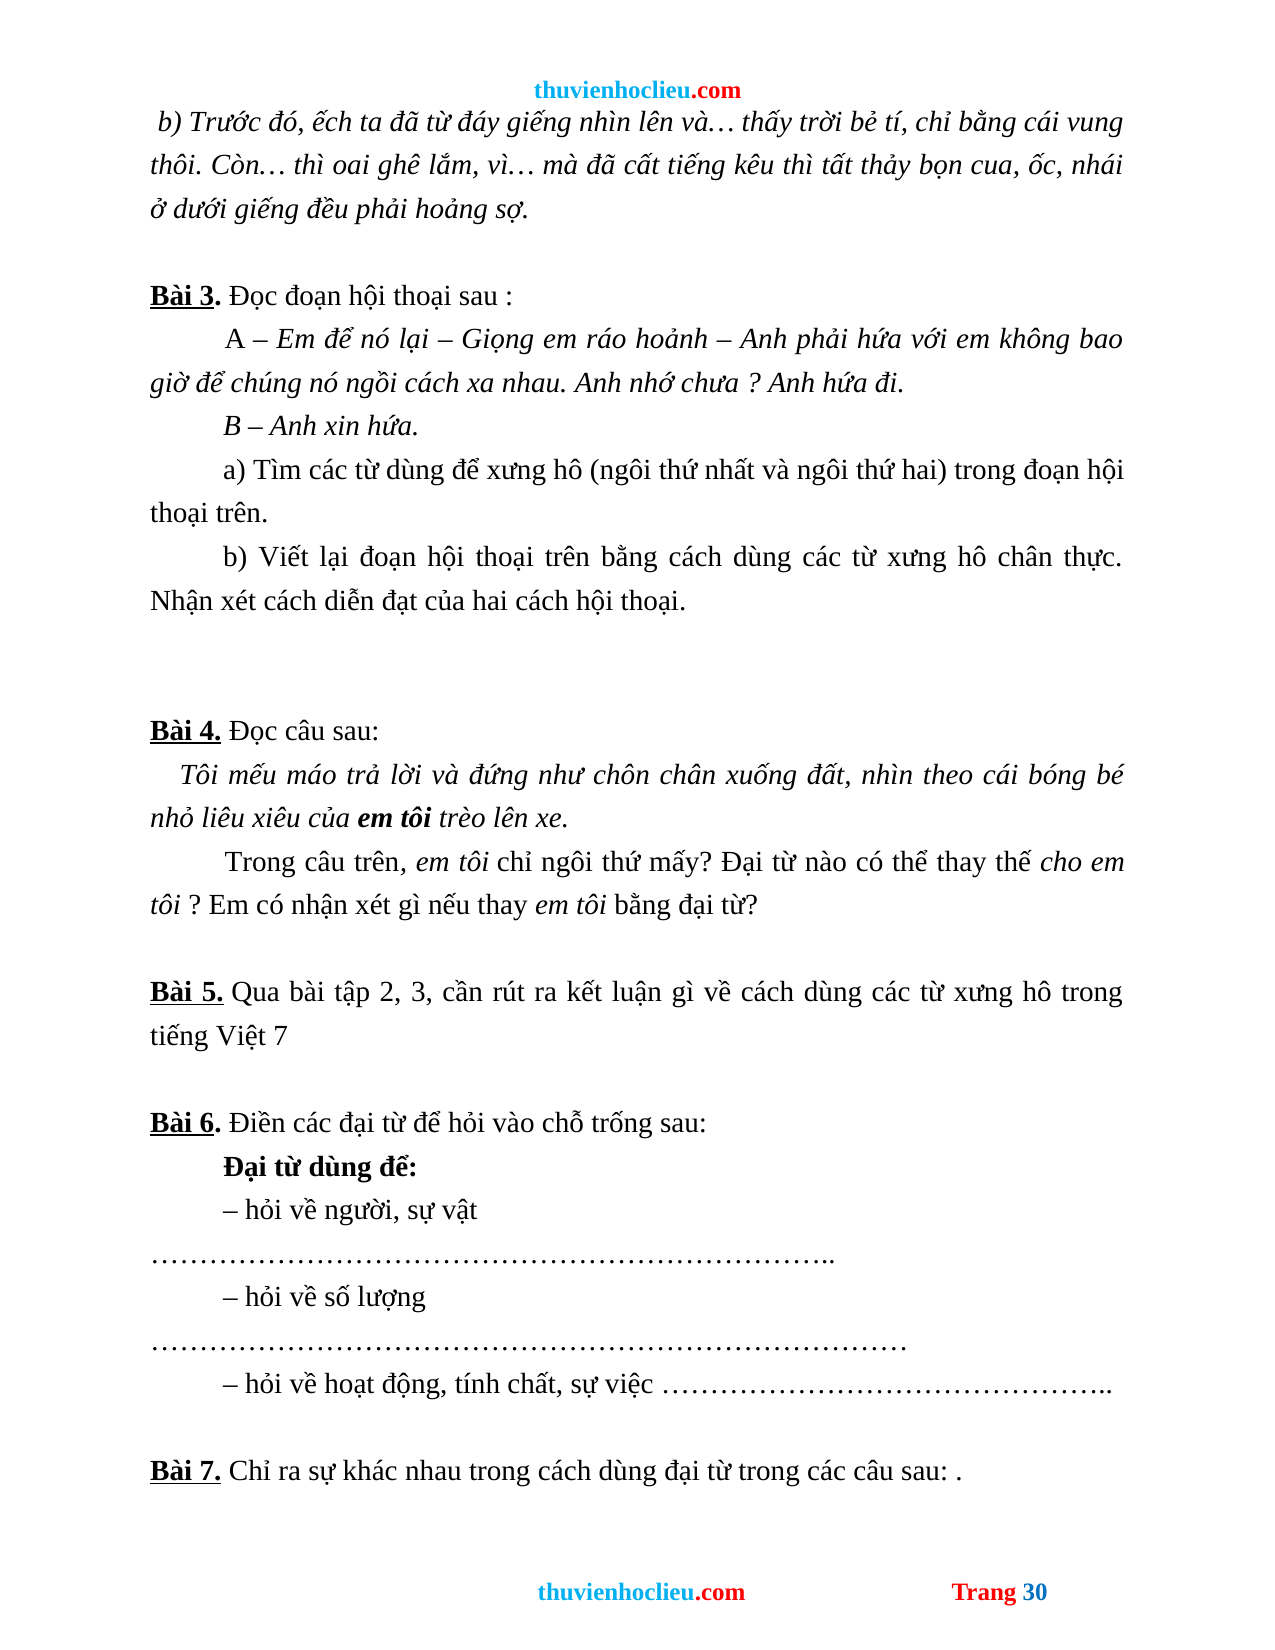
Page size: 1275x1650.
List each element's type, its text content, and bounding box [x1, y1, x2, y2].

text b) Trước đó, ếch ta đã từ đáy giếng nhìn lên và… thấy trời bẻ tí, chỉ bằng cái vung thôi. Còn… thì oai ghê lắm, vì… mà đã cất tiếng kêu thì tất thảy bọn cua, ốc, nhái ở dưới giếng đều phải hoảng sợ. [150, 104, 1125, 224]
text Đại từ dùng để: [150, 1149, 1125, 1182]
text A – Em để nó lại – Giọng em ráo hoảnh – Anh phải hứa với em không bao giờ để chúng nó ngồi cách xa nhau. Anh nhớ chưa ? Anh hứa đi. [150, 321, 1125, 398]
text – hỏi về người, sự vật …………………………………………………………….. [150, 1192, 1125, 1269]
text Bài 4. Đọc câu sau: [150, 713, 1125, 747]
text Tôi mếu máo trả lời và đứng như chôn chân xuống đất, nhìn theo cái bóng bé nhỏ liêu xiêu của em tôi trèo lên xe. [150, 757, 1125, 834]
text B – Anh xin hứa. [150, 408, 1125, 442]
text a) Tìm các từ dùng để xưng hô (ngôi thứ nhất và ngôi thứ hai) trong đoạn hội thoại trên. [150, 452, 1125, 529]
text Bài 5. Qua bài tập 2, 3, cần rút ra kết luận gì về cách dùng các từ xưng hô trong tiếng Việt 7 [150, 974, 1125, 1052]
text b) Viết lại đoạn hội thoại trên bằng cách dùng các từ xưng hô chân thực. Nhận xét cách diễn đạt của hai cách hội thoại. [150, 539, 1125, 616]
text – hỏi về số lượng …………………………………………………………………… [150, 1279, 1125, 1356]
text Bài 7. Chỉ ra sự khác nhau trong cách dùng đại từ trong các câu sau: . [150, 1453, 1125, 1487]
text – hỏi về hoạt động, tính chất, sự việc ……………………………………….. [150, 1366, 1125, 1400]
text Bài 3. Đọc đoạn hội thoại sau : [150, 278, 1125, 311]
text Trong câu trên, em tôi chỉ ngôi thứ mấy? Đại từ nào có thể thay thế cho em tôi ? Em có nhận xét gì nếu thay em tôi bằng đại từ? [150, 844, 1125, 921]
text Bài 6. Điền các đại từ để hỏi vào chỗ trống sau: [150, 1105, 1125, 1139]
